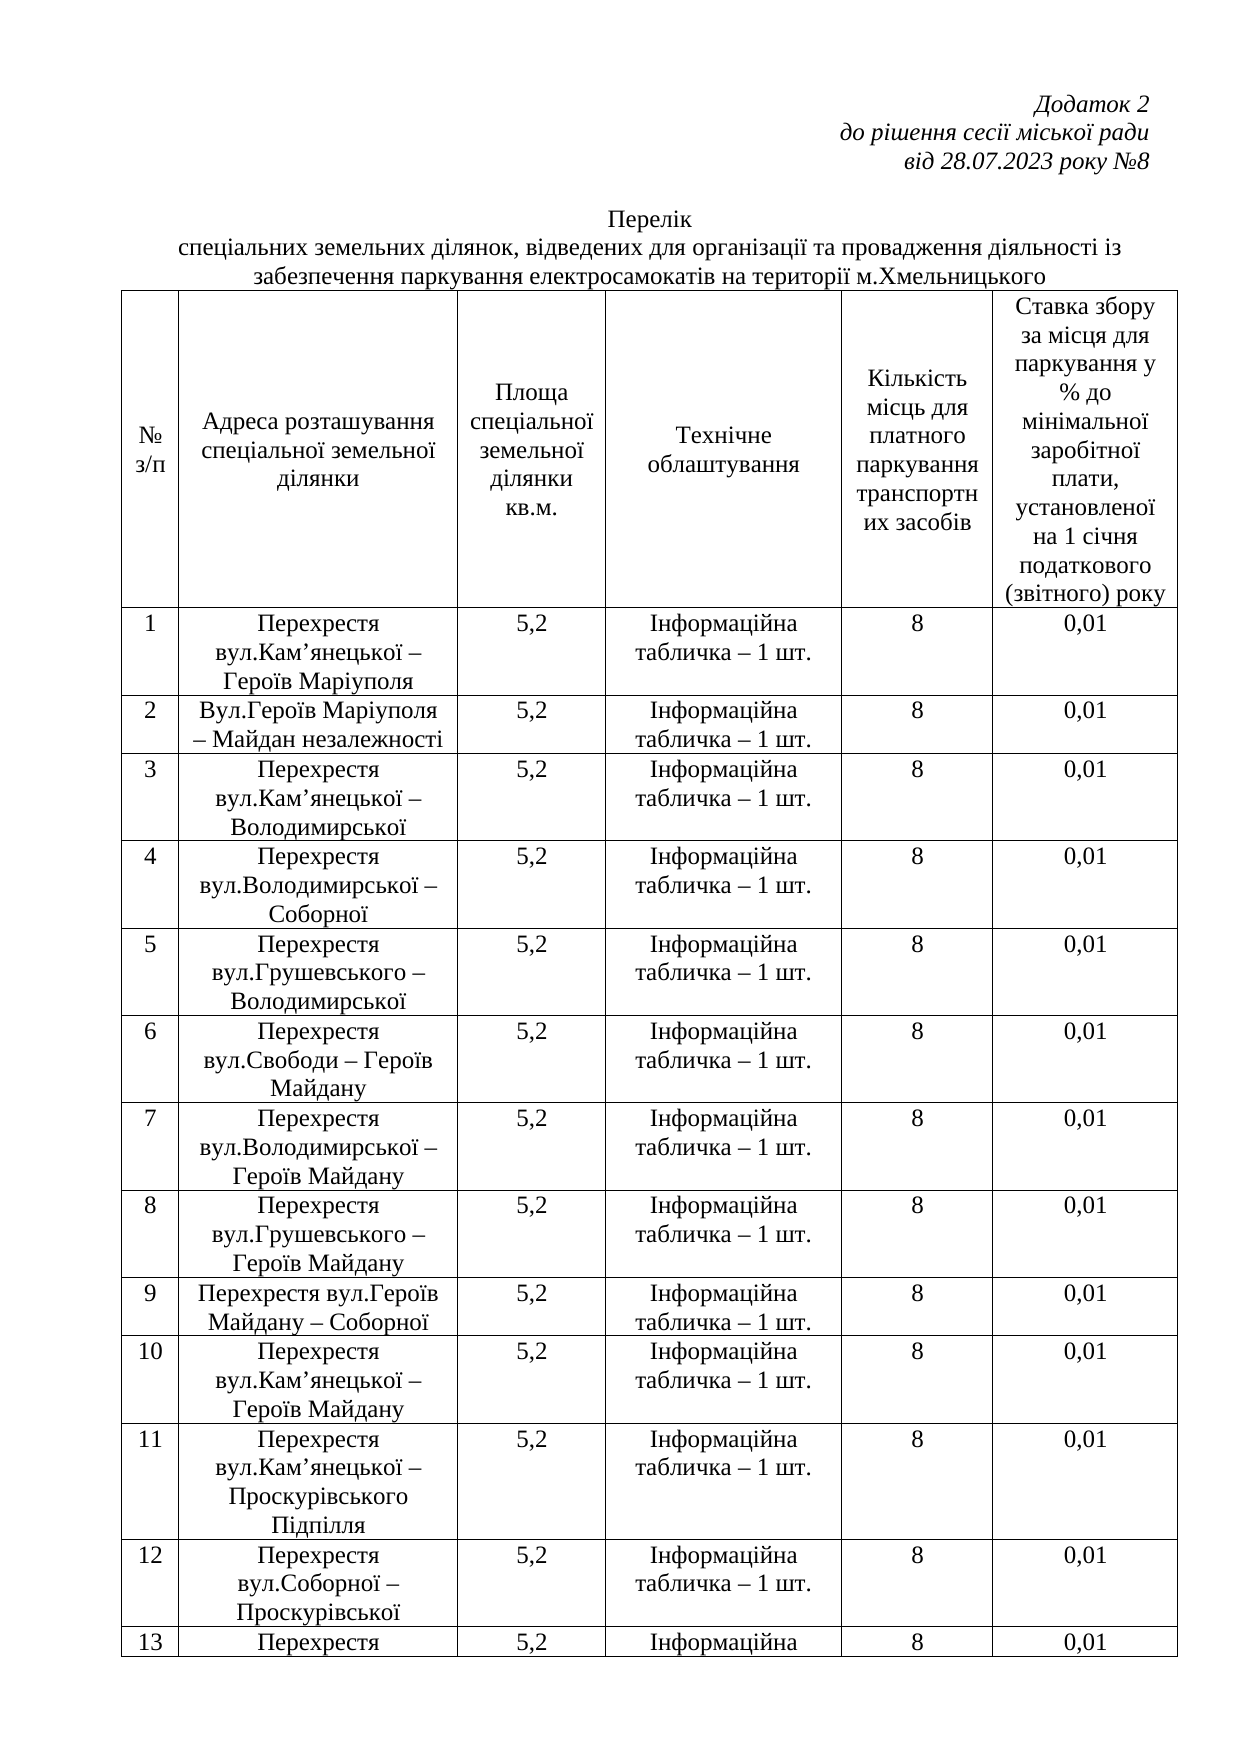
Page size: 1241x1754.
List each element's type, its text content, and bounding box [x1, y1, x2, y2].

table_header Технічне облаштування [606, 291, 841, 607]
table_cell 8 [842, 1540, 992, 1626]
table_cell 5,2 [458, 696, 605, 753]
table_cell 0,01 [993, 1016, 1177, 1102]
table_header Площа спеціальної земельної ділянки кв.м. [458, 291, 605, 607]
table_cell Перехрестя вул.Соборної – Проскурівської [179, 1540, 457, 1626]
table_cell 0,01 [993, 1336, 1177, 1423]
table_cell 0,01 [993, 754, 1177, 840]
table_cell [179, 1627, 457, 1656]
table_cell 5,2 [458, 1278, 605, 1335]
table_cell 8 [842, 1627, 992, 1656]
text від 28.07.2023 року №8 [620, 146, 1152, 175]
table_cell 8 [842, 1016, 992, 1102]
table_cell 8 [842, 754, 992, 840]
table_cell Перехрестя вул.Кам’янецької – Проскурівського Підпілля [179, 1424, 457, 1539]
table_header Ставка збору за місця для паркування у % до мінімальної заробітної плати, установленої на 1 січня податкового (звітного) року [993, 291, 1177, 607]
table_cell 3 [122, 754, 178, 840]
table_cell 13 [122, 1627, 178, 1656]
table_header № з/п [122, 291, 178, 607]
table_cell 6 [122, 1016, 178, 1102]
table_header Кількість місць для платного паркування транспортних засобів [842, 291, 992, 607]
table_cell Перехрестя вул.Кам’янецької – Володимирської [179, 754, 457, 840]
table_cell 5,2 [458, 1424, 605, 1539]
table_cell 0,01 [993, 1627, 1177, 1656]
table_cell 8 [842, 608, 992, 694]
table_cell 2 [122, 696, 178, 753]
table_cell 8 [122, 1191, 178, 1277]
table_cell Перехрестя вул.Володимирської – Героїв Майдану [179, 1103, 457, 1189]
text спеціальних земельних ділянок, відведених для організації та провадження діяльності із забезпечення паркування електросамокатів на території м.Хмельницького [148, 232, 1152, 290]
table_cell 5,2 [458, 1016, 605, 1102]
table_cell 0,01 [993, 1103, 1177, 1189]
table_cell Перехрестя вул.Володимирської – Соборної [179, 841, 457, 928]
table_cell 8 [842, 696, 992, 753]
table_cell Інформаційна табличка – 1 шт. [606, 841, 841, 928]
table_cell Інформаційна табличка – 1 шт. [606, 1191, 841, 1277]
table_cell 8 [842, 929, 992, 1015]
table_cell 8 [842, 1336, 992, 1423]
text Перелік [148, 204, 1152, 232]
table_cell Інформаційна табличка – 1 шт. [606, 1424, 841, 1539]
table_cell Перехрестя вул.Кам’янецької – Героїв Майдану [179, 1336, 457, 1423]
table_cell 5,2 [458, 1627, 605, 1656]
table_cell 0,01 [993, 1424, 1177, 1539]
table_cell 11 [122, 1424, 178, 1539]
table_cell 5,2 [458, 754, 605, 840]
table_cell 10 [122, 1336, 178, 1423]
table_cell 1 [122, 608, 178, 694]
table_cell Перехрестя вул.Кам’янецької – Героїв Маріуполя [179, 608, 457, 694]
table_cell 8 [842, 1278, 992, 1335]
table_cell 0,01 [993, 1540, 1177, 1626]
table_cell 5 [122, 929, 178, 1015]
table_cell 5,2 [458, 1336, 605, 1423]
table_cell 12 [122, 1540, 178, 1626]
table_cell Інформаційна табличка – 1 шт. [606, 696, 841, 753]
table_cell 5,2 [458, 929, 605, 1015]
table_cell 5,2 [458, 1103, 605, 1189]
table_cell 0,01 [993, 1191, 1177, 1277]
table_cell 0,01 [993, 929, 1177, 1015]
table_cell 0,01 [993, 841, 1177, 928]
text до рішення сесії міської ради [620, 117, 1152, 146]
table_cell Інформаційна табличка – 1 шт. [606, 754, 841, 840]
table_cell 8 [842, 841, 992, 928]
table_header Адреса розташування спеціальної земельної ділянки [179, 291, 457, 607]
table_cell Інформаційна табличка – 1 шт. [606, 608, 841, 694]
table_cell Інформаційна табличка – 1 шт. [606, 1016, 841, 1102]
table_cell 5,2 [458, 608, 605, 694]
table_cell 8 [842, 1103, 992, 1189]
table_cell 5,2 [458, 1540, 605, 1626]
table_cell 8 [842, 1424, 992, 1539]
table_cell 7 [122, 1103, 178, 1189]
table_cell Інформаційна табличка – 1 шт. [606, 929, 841, 1015]
table_cell 4 [122, 841, 178, 928]
table_cell Вул.Героїв Маріуполя – Майдан незалежності [179, 696, 457, 753]
table_cell Перехрестя вул.Грушевського – Героїв Майдану [179, 1191, 457, 1277]
table_cell Інформаційна табличка – 1 шт. [606, 1278, 841, 1335]
table_cell 5,2 [458, 1191, 605, 1277]
table_cell 0,01 [993, 696, 1177, 753]
table_cell 0,01 [993, 1278, 1177, 1335]
table_cell 0,01 [993, 608, 1177, 694]
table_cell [606, 1540, 841, 1626]
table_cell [606, 1627, 841, 1656]
table_cell Інформаційна табличка – 1 шт. [606, 1103, 841, 1189]
table_cell Перехрестя вул.Героїв Майдану – Соборної [179, 1278, 457, 1335]
table_cell 8 [842, 1191, 992, 1277]
table_cell 9 [122, 1278, 178, 1335]
table_cell Перехрестя вул.Грушевського – Володимирської [179, 929, 457, 1015]
table_cell 5,2 [458, 841, 605, 928]
table_cell Інформаційна табличка – 1 шт. [606, 1336, 841, 1423]
text Додаток 2 [620, 89, 1152, 117]
table_cell Перехрестя вул.Свободи – Героїв Майдану [179, 1016, 457, 1102]
